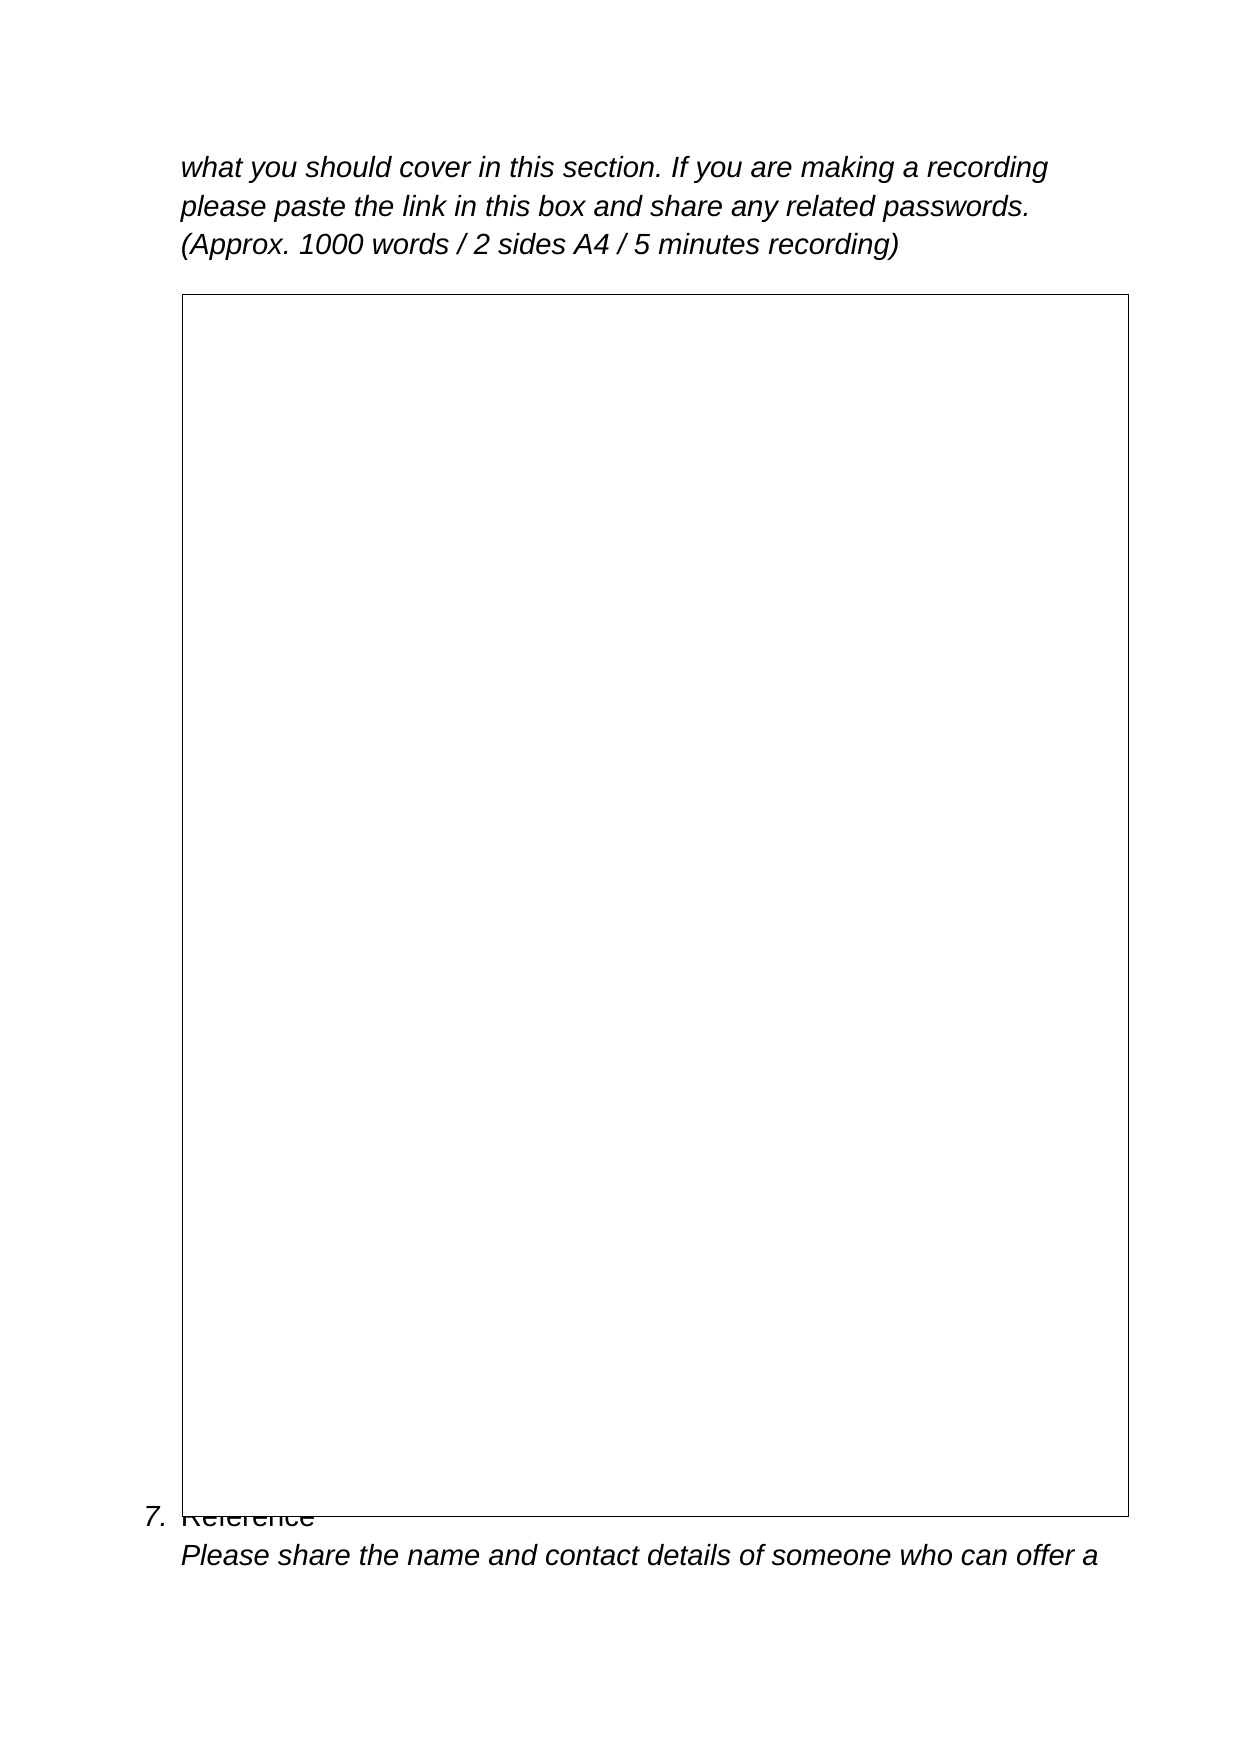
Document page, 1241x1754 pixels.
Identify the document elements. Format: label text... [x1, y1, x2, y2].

list (Approx. 1000 words / 2 sides A4 / 5 minutes recording) [181, 227, 1140, 261]
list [143, 150, 1140, 222]
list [143, 1499, 1140, 1571]
